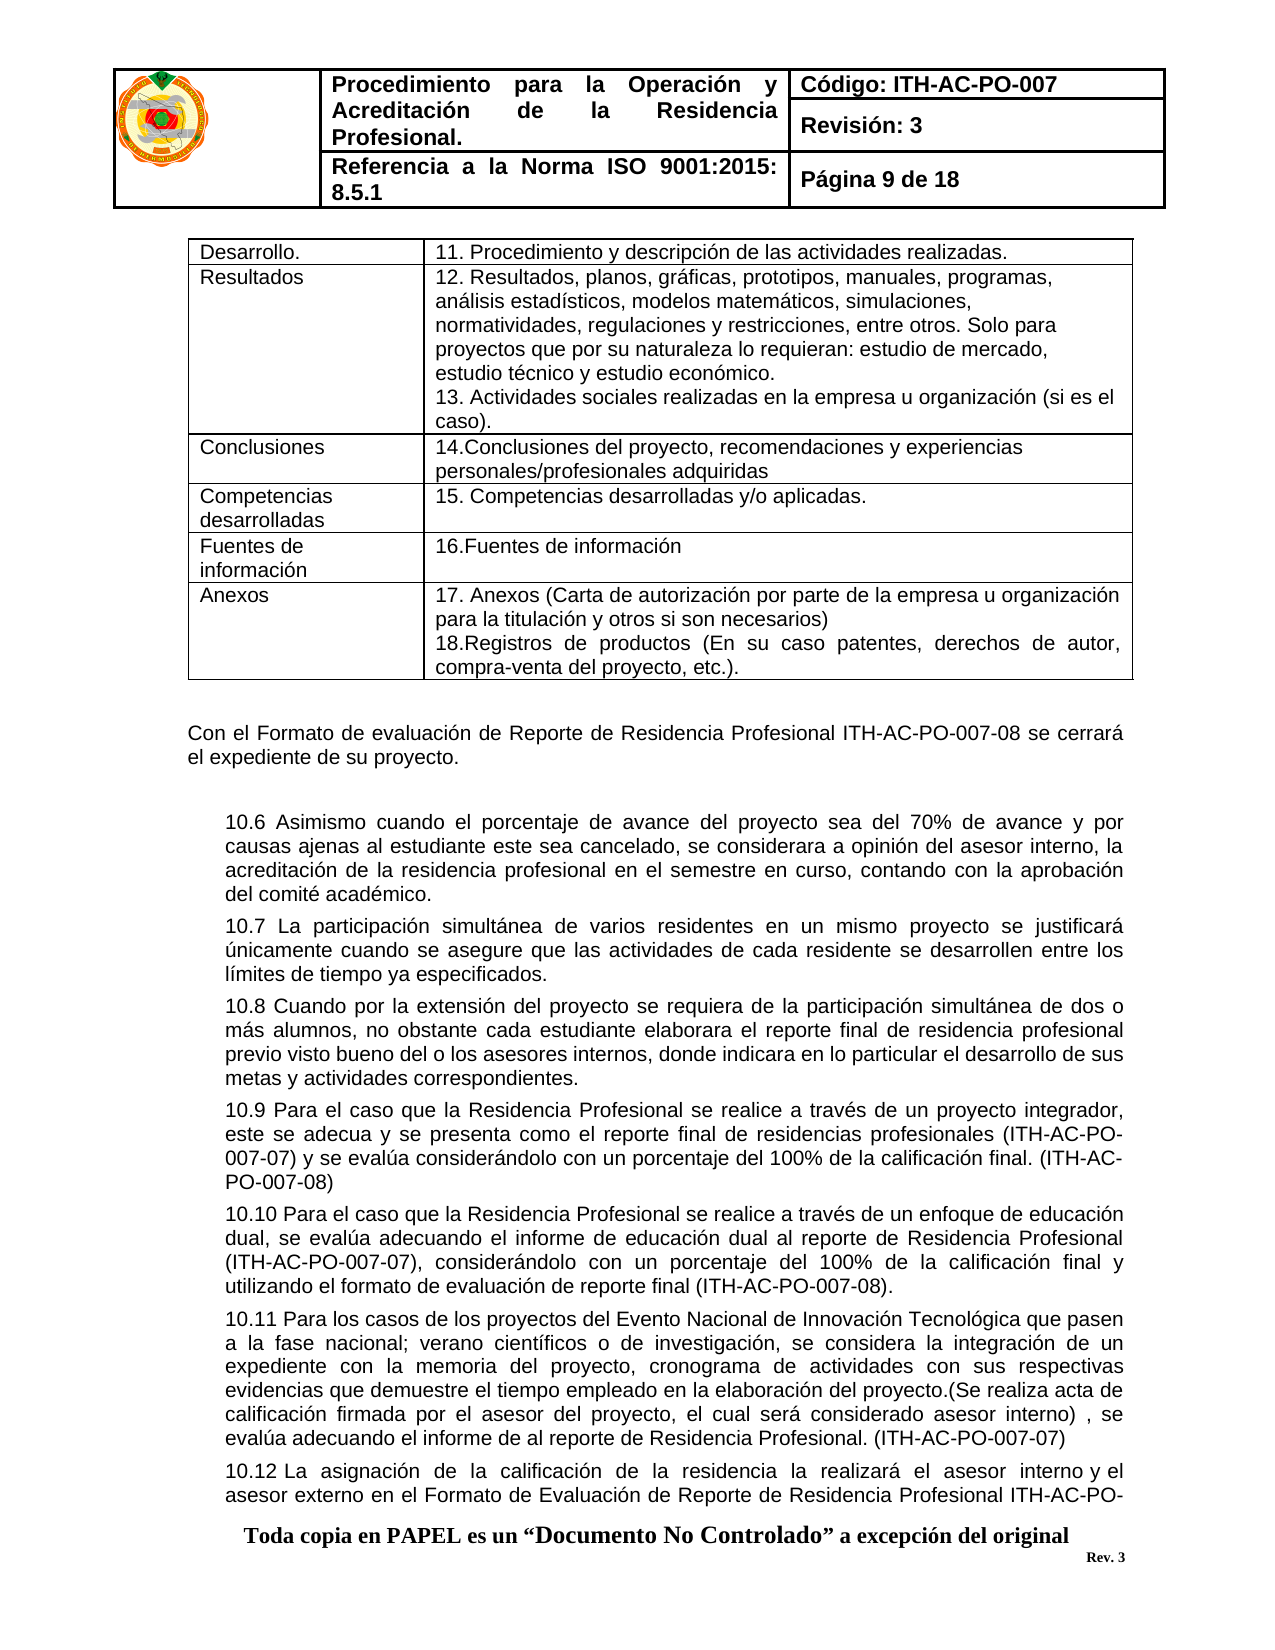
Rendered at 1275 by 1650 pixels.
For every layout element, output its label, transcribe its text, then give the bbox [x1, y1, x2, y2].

table_cell 12. Resultados, planos, gráficas, prototipos, manuales, programas, análisis estadísticos, modelos matemáticos, simulaciones, normatividades, regulaciones y restricciones, entre otros. Solo para proyectos que por su naturaleza lo requieran: estudio de mercado, estudio técnico y estudio económico. 13. Actividades sociales realizadas en la empresa u organización (si es el caso). [425, 265, 1132, 433]
text 10.7 La participación simultánea de varios residentes en un mismo proyecto se justificará únicamente cuando se asegure que las actividades de cada residente se desarrollen entre los límites de tiempo ya especificados. [225, 914, 1125, 986]
table_cell 16.Fuentes de información [425, 533, 1132, 581]
text Con el Formato de evaluación de Reporte de Residencia Profesional ITH-AC-PO-007-08 se cerrará el expediente de su proyecto. [187, 721, 1125, 769]
table_cell Desarrollo. [189, 240, 423, 264]
table_cell 17. Anexos (Carta de autorización por parte de la empresa u organización para la titulación y otros si son necesarios) 18.Registros de productos (En su caso patentes, derechos de autor, compra-venta del proyecto, etc.). [425, 583, 1132, 679]
text 10.10 Para el caso que la Residencia Profesional se realice a través de un enfoque de educación dual, se evalúa adecuando el informe de educación dual al reporte de Residencia Profesional (ITH-AC-PO-007-07), considerándolo con un porcentaje del 100% de la calificación final y utilizando el formato de evaluación de reporte final (ITH-AC-PO-007-08). [225, 1202, 1125, 1298]
text 10.6 Asimismo cuando el porcentaje de avance del proyecto sea del 70% de avance y por causas ajenas al estudiante este sea cancelado, se considerara a opinión del asesor interno, la acreditación de la residencia profesional en el semestre en curso, contando con la aprobación del comité académico. [225, 809, 1125, 905]
table_cell Fuentes de información [189, 533, 423, 581]
table_cell 14.Conclusiones del proyecto, recomendaciones y experiencias personales/profesionales adquiridas [425, 435, 1132, 482]
table_cell Anexos [189, 583, 423, 679]
table_cell Competencias desarrolladas [189, 484, 423, 532]
text 10.11 Para los casos de los proyectos del Evento Nacional de Innovación Tecnológica que pasen a la fase nacional; verano científicos o de investigación, se considera la integración de un expediente con la memoria del proyecto, cronograma de actividades con sus respectivas evidencias que demuestre el tiempo empleado en la elaboración del proyecto.(Se realiza acta de calificación firmada por el asesor del proyecto, el cual será considerado asesor interno) , se evalúa adecuando el informe de al reporte de Residencia Profesional. (ITH-AC-PO-007-07) [225, 1306, 1125, 1450]
table_cell 15. Competencias desarrolladas y/o aplicadas. [425, 484, 1132, 532]
table_cell Resultados [189, 265, 423, 433]
table_cell 11. Procedimiento y descripción de las actividades realizadas. [425, 240, 1132, 264]
picture [116, 71, 209, 167]
text 10.8 Cuando por la extensión del proyecto se requiera de la participación simultánea de dos o más alumnos, no obstante cada estudiante elaborara el reporte final de residencia profesional previo visto bueno del o los asesores internos, donde indicara en lo particular el desarrollo de sus metas y actividades correspondientes. [225, 994, 1125, 1090]
table_cell Conclusiones [189, 435, 423, 482]
text 10.9 Para el caso que la Residencia Profesional se realice a través de un proyecto integrador, este se adecua y se presenta como el reporte final de residencias profesionales (ITH-AC-PO-007-07) y se evalúa considerándolo con un porcentaje del 100% de la calificación final. (ITH-AC-PO-007-08) [225, 1098, 1125, 1194]
